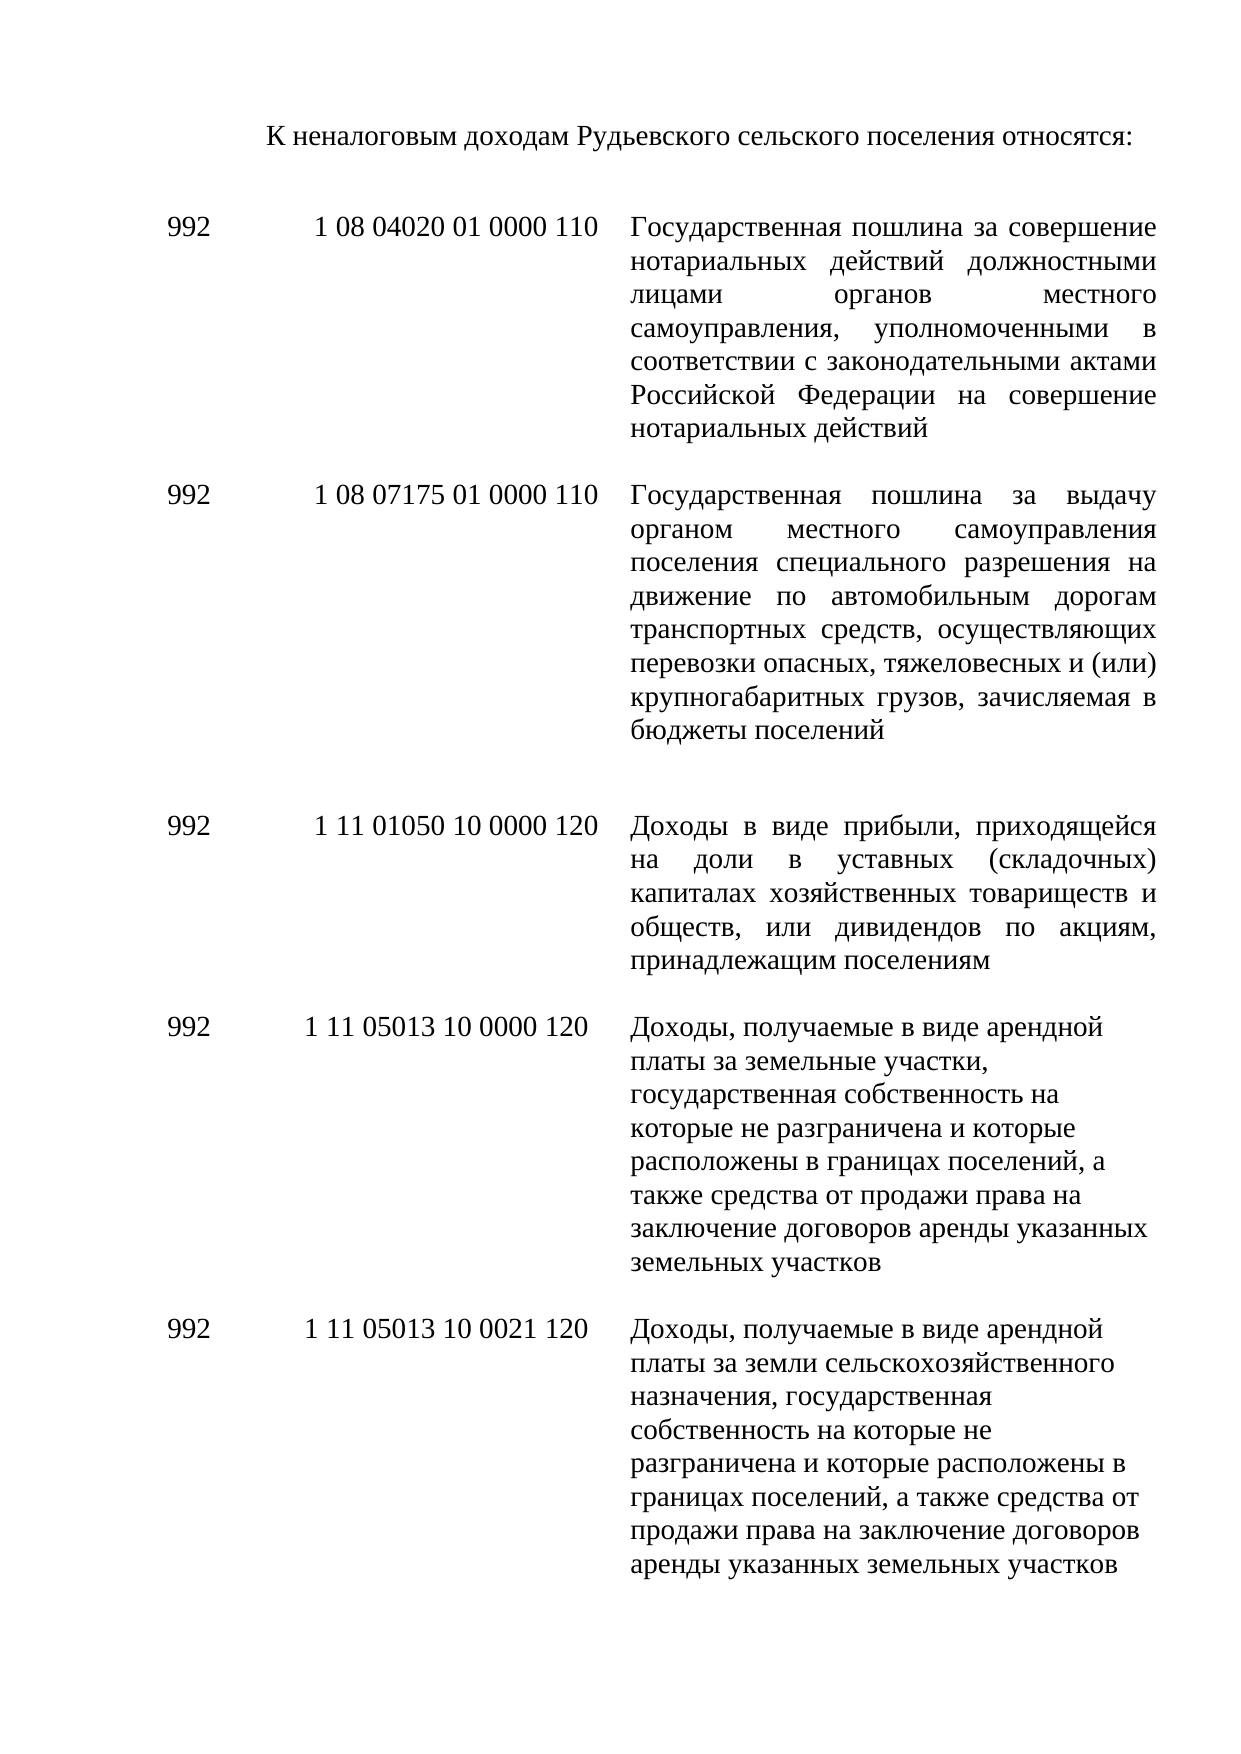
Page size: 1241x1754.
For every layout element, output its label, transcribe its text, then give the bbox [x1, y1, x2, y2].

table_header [619, 808, 1168, 1613]
table_cell 992 [85, 478, 293, 779]
text К неналоговым доходам Рудьевского сельского поселения относятся: [177, 118, 1152, 152]
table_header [293, 808, 619, 1613]
table_cell 1 08 07175 01 0000 110 [293, 478, 619, 779]
table_header 1 08 04020 01 0000 110 [293, 209, 619, 477]
table_cell Государственная пошлина за выдачу органом местного самоуправления поселения специального разрешения на движение по автомобильным дорогам транспортных средств, осуществляющих перевозки опасных, тяжеловесных и (или) крупногабаритных грузов, зачисляемая в бюджеты поселений [619, 478, 1168, 779]
table_header 992 [85, 209, 293, 477]
table_header Государственная пошлина за совершение нотариальных действий должностными лицами органов местного самоуправления, уполномоченными в соответствии с законодательными актами Российской Федерации на совершение нотариальных действий [619, 209, 1168, 477]
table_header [85, 808, 293, 1613]
